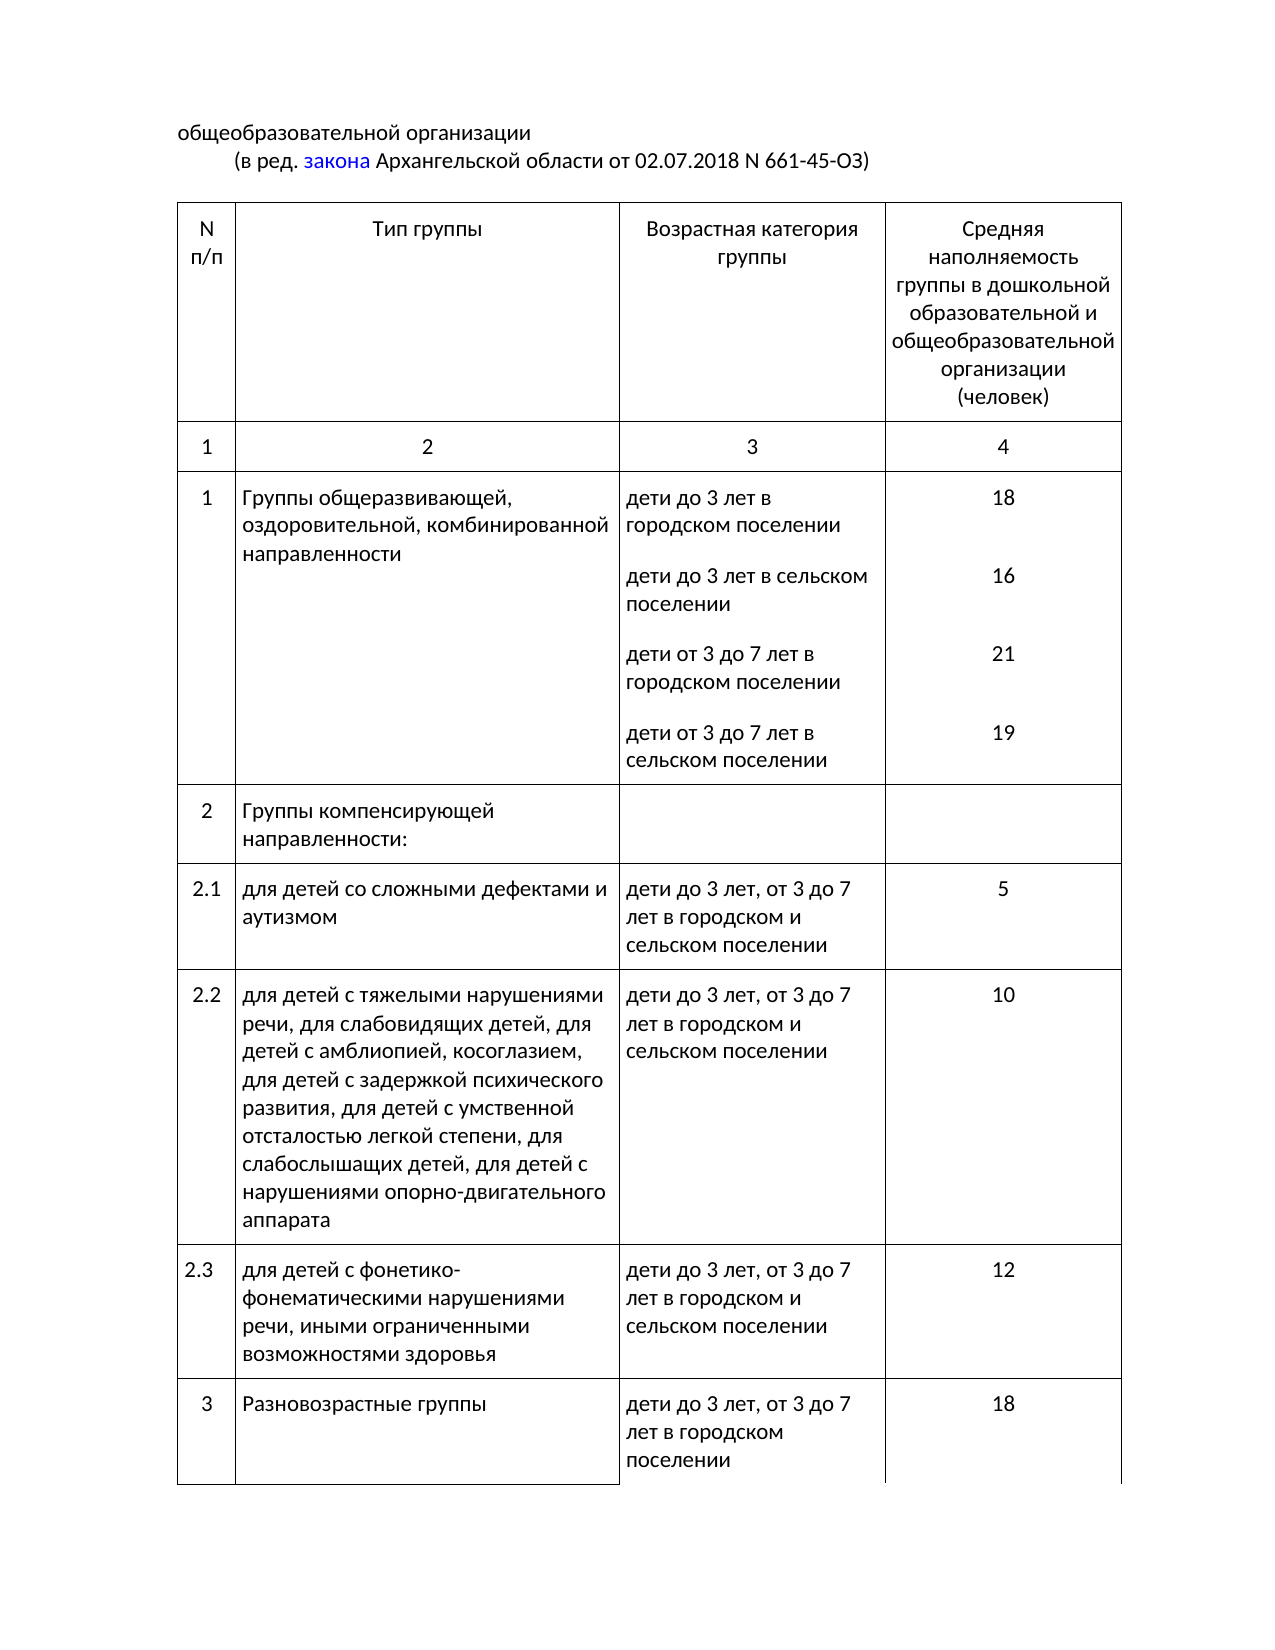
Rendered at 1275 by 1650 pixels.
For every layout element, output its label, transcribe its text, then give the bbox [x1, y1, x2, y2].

table_cell Группы компенсирующей направленности: [236, 785, 619, 863]
table_cell дети от 3 до 7 лет в городском поселении [620, 628, 885, 706]
table_header N п/п [178, 203, 235, 421]
table_cell 12 [886, 1245, 1121, 1378]
table_cell [886, 785, 1121, 863]
table_cell 18 [885, 1379, 1121, 1484]
table_cell дети до 3 лет, от 3 до 7 лет в городском и сельском поселении [620, 970, 885, 1243]
table_cell 2.1 [178, 864, 235, 969]
table_cell 2 [178, 785, 235, 863]
table_header Тип группы [236, 203, 619, 421]
table_cell дети до 3 лет, от 3 до 7 лет в городском и сельском поселении [620, 864, 885, 969]
table_cell 10 [886, 970, 1121, 1243]
table_cell 1 [178, 422, 235, 471]
table_cell 19 [886, 706, 1121, 784]
table_cell дети до 3 лет в сельском поселении [620, 549, 885, 628]
table_cell дети до 3 лет в городском поселении [620, 472, 885, 549]
table_cell для детей со сложными дефектами и аутизмом [236, 864, 619, 969]
table_cell 2.2 [178, 970, 235, 1243]
table_cell Группы общеразвивающей, оздоровительной, комбинированной направленности [236, 472, 619, 784]
table_header Средняя наполняемость группы в дошкольной образовательной и общеобразовательной организации (человек) [886, 203, 1121, 421]
table_cell 3 [178, 1379, 235, 1484]
table_cell 3 [620, 422, 885, 471]
table_cell 18 [886, 472, 1121, 549]
table_cell 4 [886, 422, 1121, 471]
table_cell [236, 1379, 619, 1484]
table_cell дети до 3 лет, от 3 до 7 лет в городском и сельском поселении [620, 1245, 885, 1378]
table_cell 5 [886, 864, 1121, 969]
table_cell дети от 3 до 7 лет в сельском поселении [620, 706, 885, 784]
table_cell дети до 3 лет, от 3 до 7 лет в городском поселении [620, 1379, 885, 1484]
table_cell 16 [886, 549, 1121, 628]
table_cell для детей с тяжелыми нарушениями речи, для слабовидящих детей, для детей с амблиопией, косоглазием, для детей с задержкой психического развития, для детей с умственной отсталостью легкой степени, для слабослышащих детей, для детей с нарушениями опорно-двигательного аппарата [236, 970, 619, 1243]
table_cell 2 [236, 422, 619, 471]
table_cell [620, 785, 885, 863]
table_cell 2.3 [178, 1245, 235, 1378]
table_cell для детей с фонетико-фонематическими нарушениями речи, иными ограниченными возможностями здоровья [236, 1245, 619, 1378]
table_header Возрастная категория группы [620, 203, 885, 421]
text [177, 118, 1186, 146]
text (в ред. закона Архангельской области от 02.07.2018 N 661-45-ОЗ) [177, 146, 1186, 174]
table_cell 1 [178, 472, 235, 784]
table_cell 21 [886, 628, 1121, 706]
